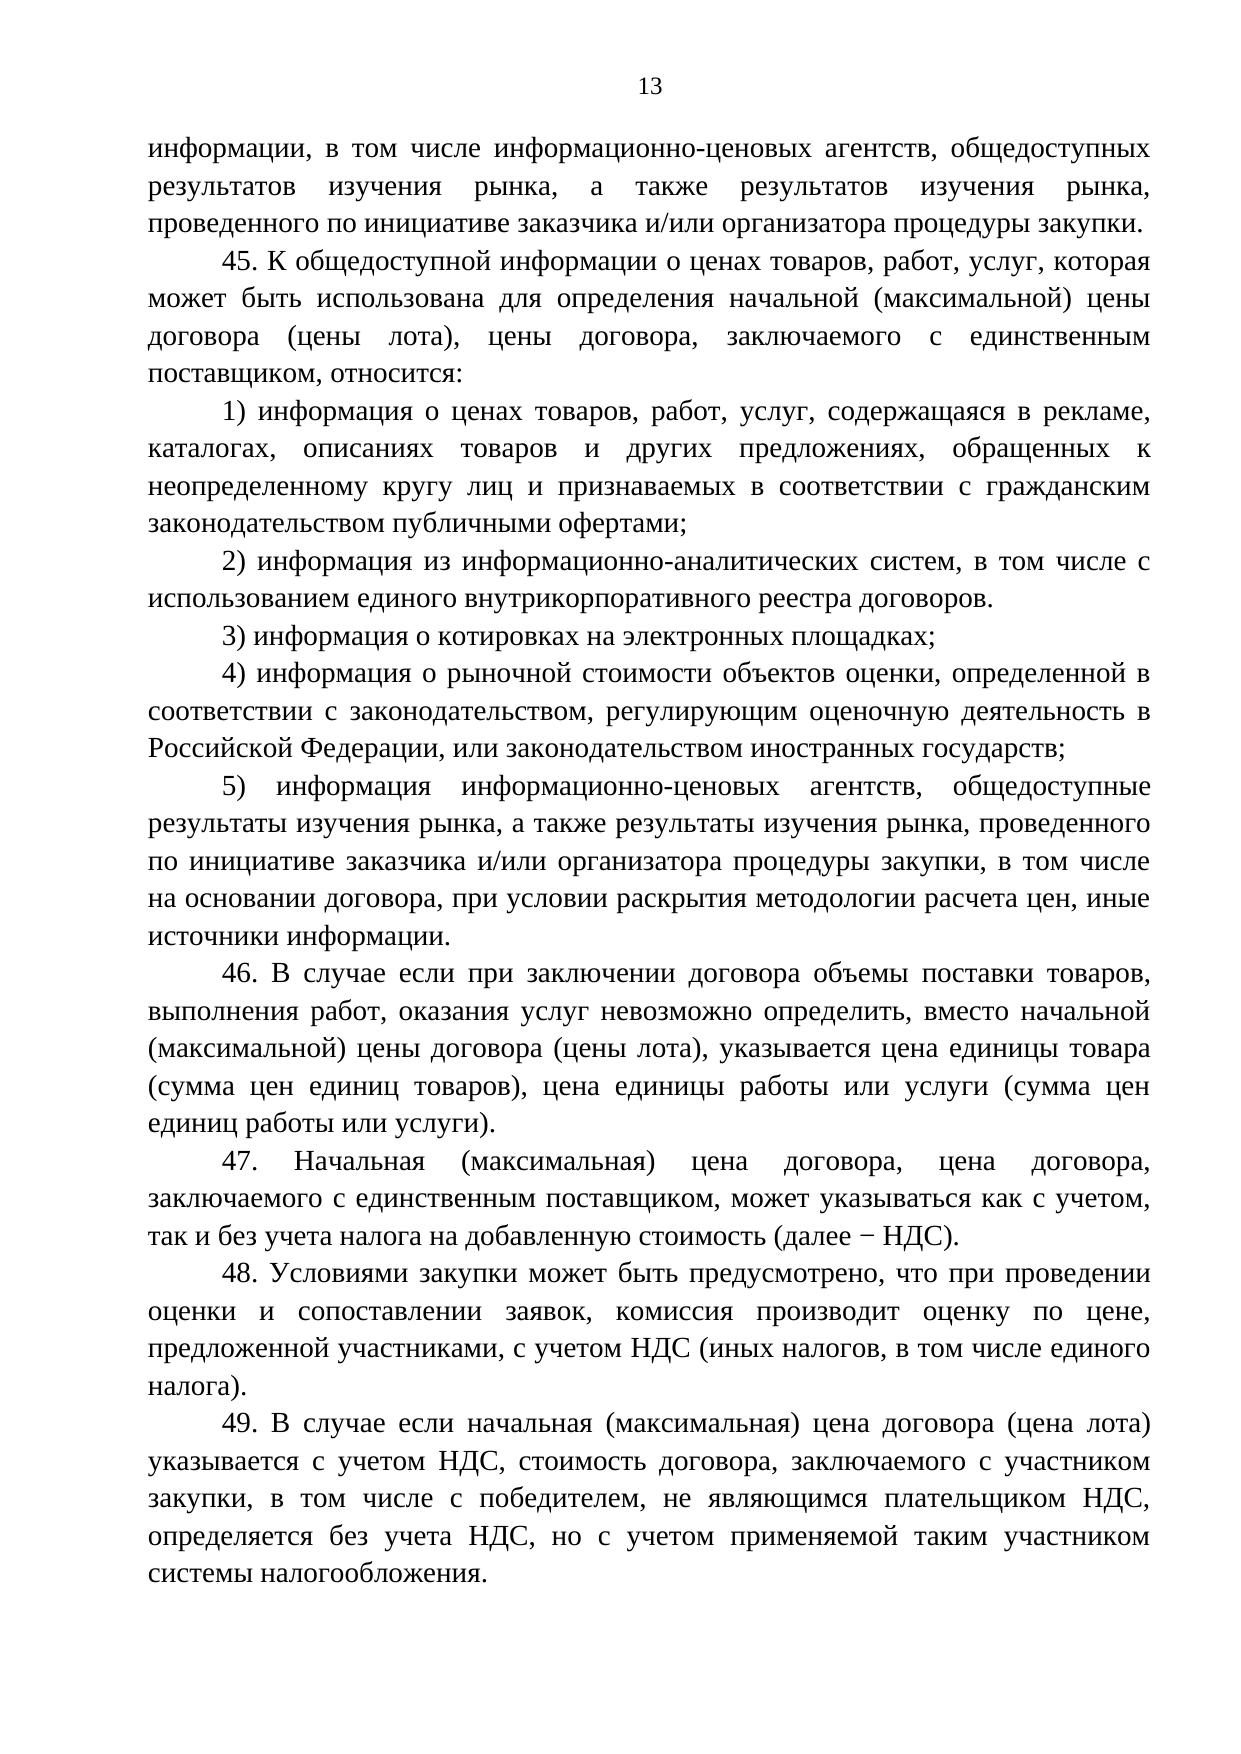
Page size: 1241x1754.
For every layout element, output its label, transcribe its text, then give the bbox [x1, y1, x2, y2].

text 2) информация из информационно-аналитических систем, в том числе с использованием единого внутрикорпоративного реестра договоров. [148, 540, 1152, 615]
text 47. Начальная (максимальная) цена договора, цена договора, заключаемого с единственным поставщиком, может указываться как с учетом, так и без учета налога на добавленную стоимость (далее − НДС). [148, 1140, 1152, 1253]
text 1) информация о ценах товаров, работ, услуг, содержащаяся в рекламе, каталогах, описаниях товаров и других предложениях, обращенных к неопределенному кругу лиц и признаваемых в соответствии с гражданским законодательством публичными офертами; [148, 390, 1152, 540]
text 46. В случае если при заключении договора объемы поставки товаров, выполнения работ, оказания услуг невозможно определить, вместо начальной (максимальной) цены договора (цены лота), указывается цена единицы товара (сумма цен единиц товаров), цена единицы работы или услуги (сумма цен единиц работы или услуги). [148, 953, 1152, 1140]
text 45. К общедоступной информации о ценах товаров, работ, услуг, которая может быть использована для определения начальной (максимальной) цены договора (цены лота), цены договора, заключаемого с единственным поставщиком, относится: [148, 240, 1152, 390]
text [148, 128, 1152, 240]
text 49. В случае если начальная (максимальная) цена договора (цена лота) указывается с учетом НДС, стоимость договора, заключаемого с участником закупки, в том числе с победителем, не являющимся плательщиком НДС, определяется без учета НДС, но с учетом применяемой таким участником системы налогообложения. [148, 1403, 1152, 1590]
text 3) информация о котировках на электронных площадках; [148, 615, 1152, 653]
text 48. Условиями закупки может быть предусмотрено, что при проведении оценки и сопоставлении заявок, комиссия производит оценку по цене, предложенной участниками, с учетом НДС (иных налогов, в том числе единого налога). [148, 1253, 1152, 1403]
text 4) информация о рыночной стоимости объектов оценки, определенной в соответствии с законодательством, регулирующим оценочную деятельность в Российской Федерации, или законодательством иностранных государств; [148, 653, 1152, 765]
text 5) информация информационно-ценовых агентств, общедоступные результаты изучения рынка, а также результаты изучения рынка, проведенного по инициативе заказчика и/или организатора процедуры закупки, в том числе на основании договора, при условии раскрытия методологии расчета цен, иные источники информации. [148, 765, 1152, 953]
